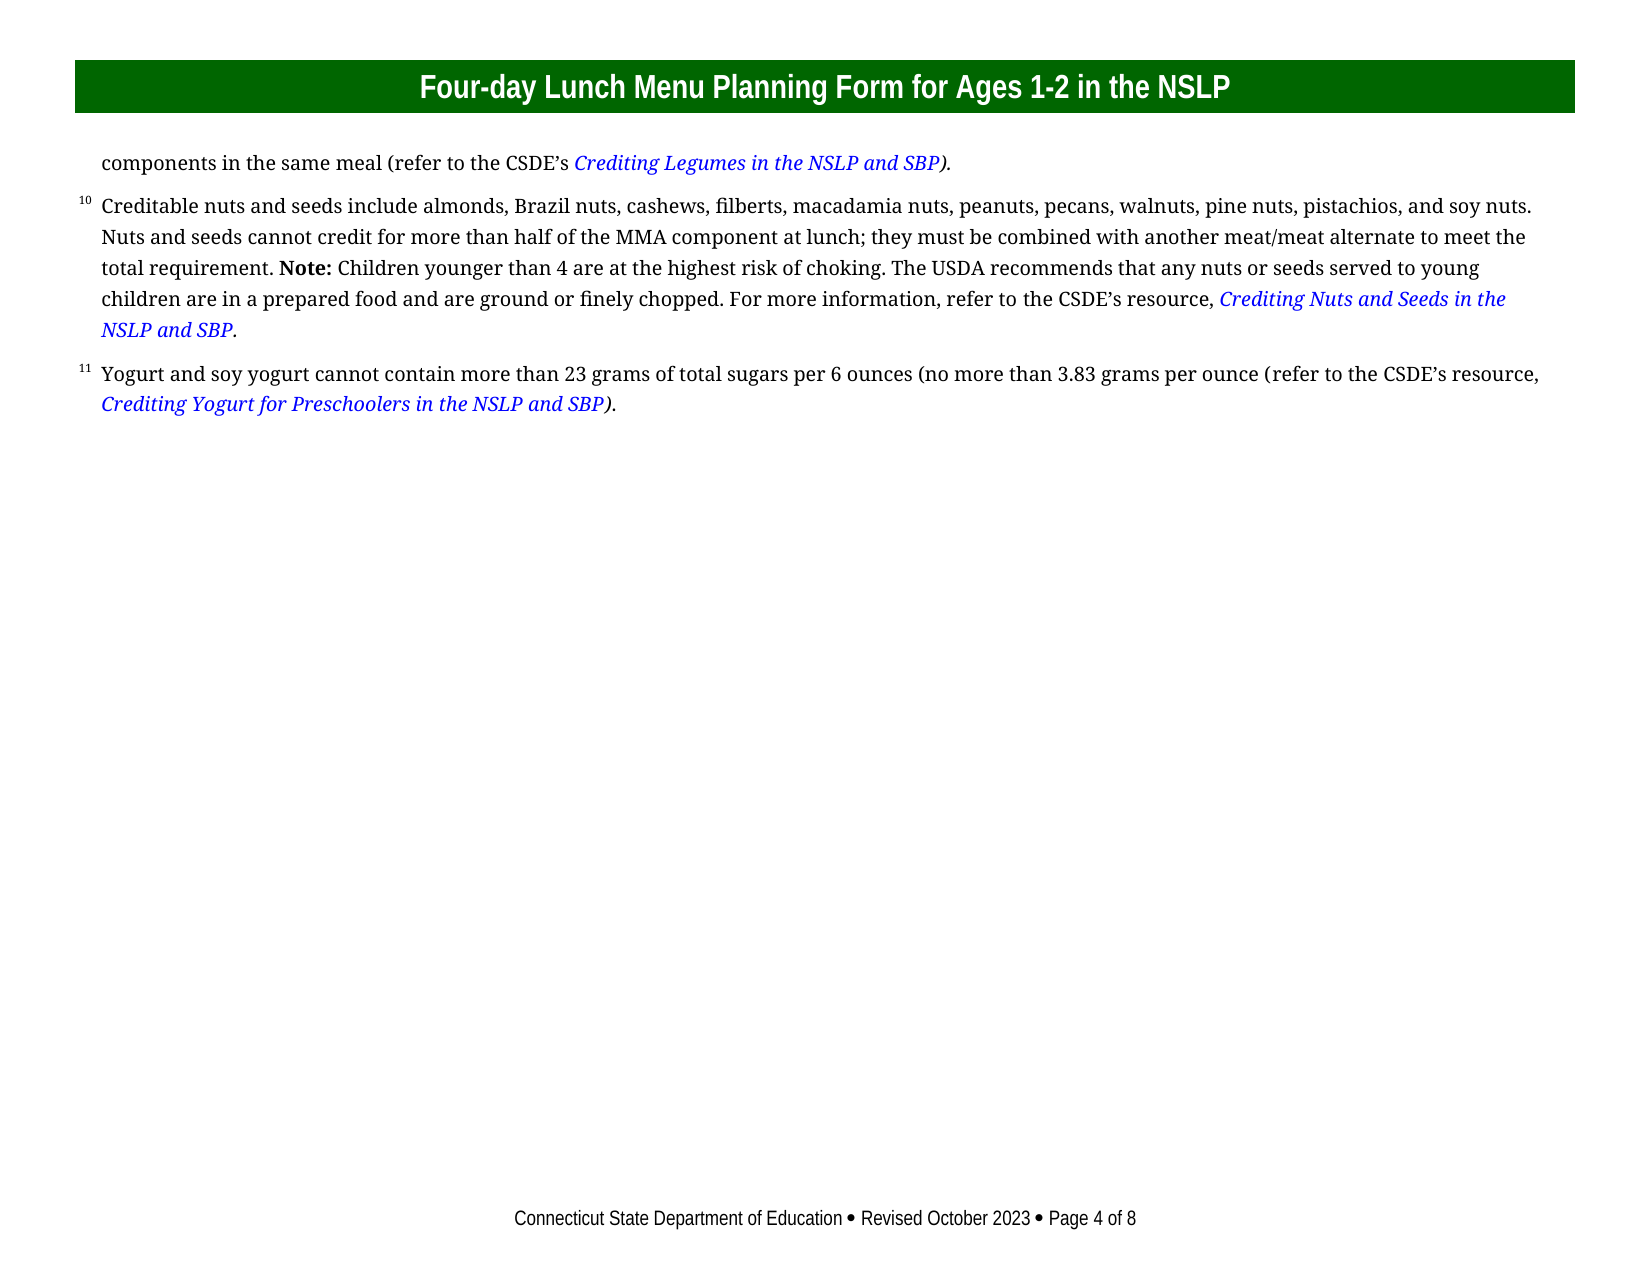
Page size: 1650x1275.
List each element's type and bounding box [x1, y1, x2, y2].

table_header [68, 137, 1582, 466]
